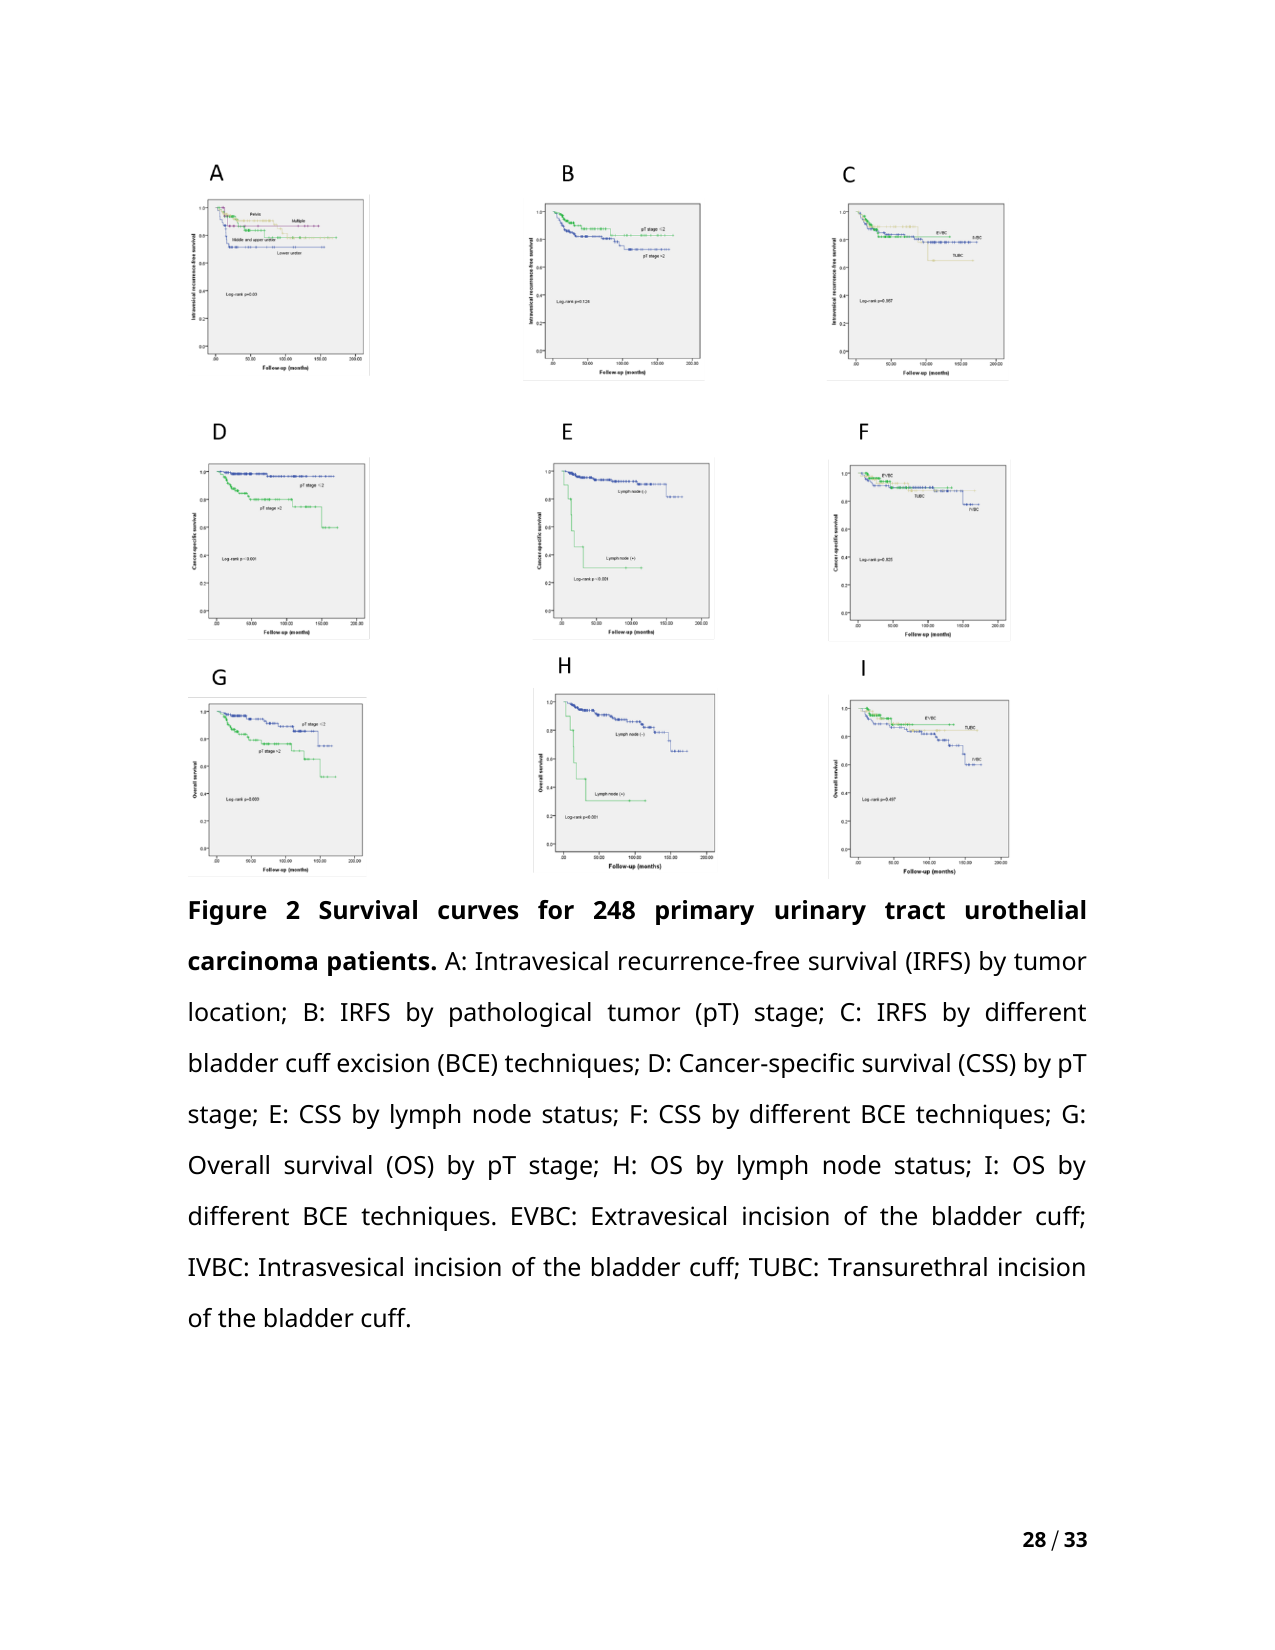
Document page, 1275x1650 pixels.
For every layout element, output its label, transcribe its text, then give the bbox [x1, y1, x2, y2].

text Figure 2 Survival curves for 248 primary urinary tract urothelial carcinoma patients. A: Intravesical recurrence-free survival (IRFS) by tumor location; B: IRFS by pathological tumor (pT) stage; C: IRFS by different bladder cuff excision (BCE) techniques; D: Cancer-specific survival (CSS) by pT stage; E: CSS by lymph node status; F: CSS by different BCE techniques; G: Overall survival (OS) by pT stage; H: OS by lymph node status; I: OS by different BCE techniques. EVBC: Extravesical incision of the bladder cuff; IVBC: Intrasvesical incision of the bladder cuff; TUBC: Transurethral incision of the bladder cuff. [187, 893, 1087, 1335]
picture [187, 150, 1013, 879]
